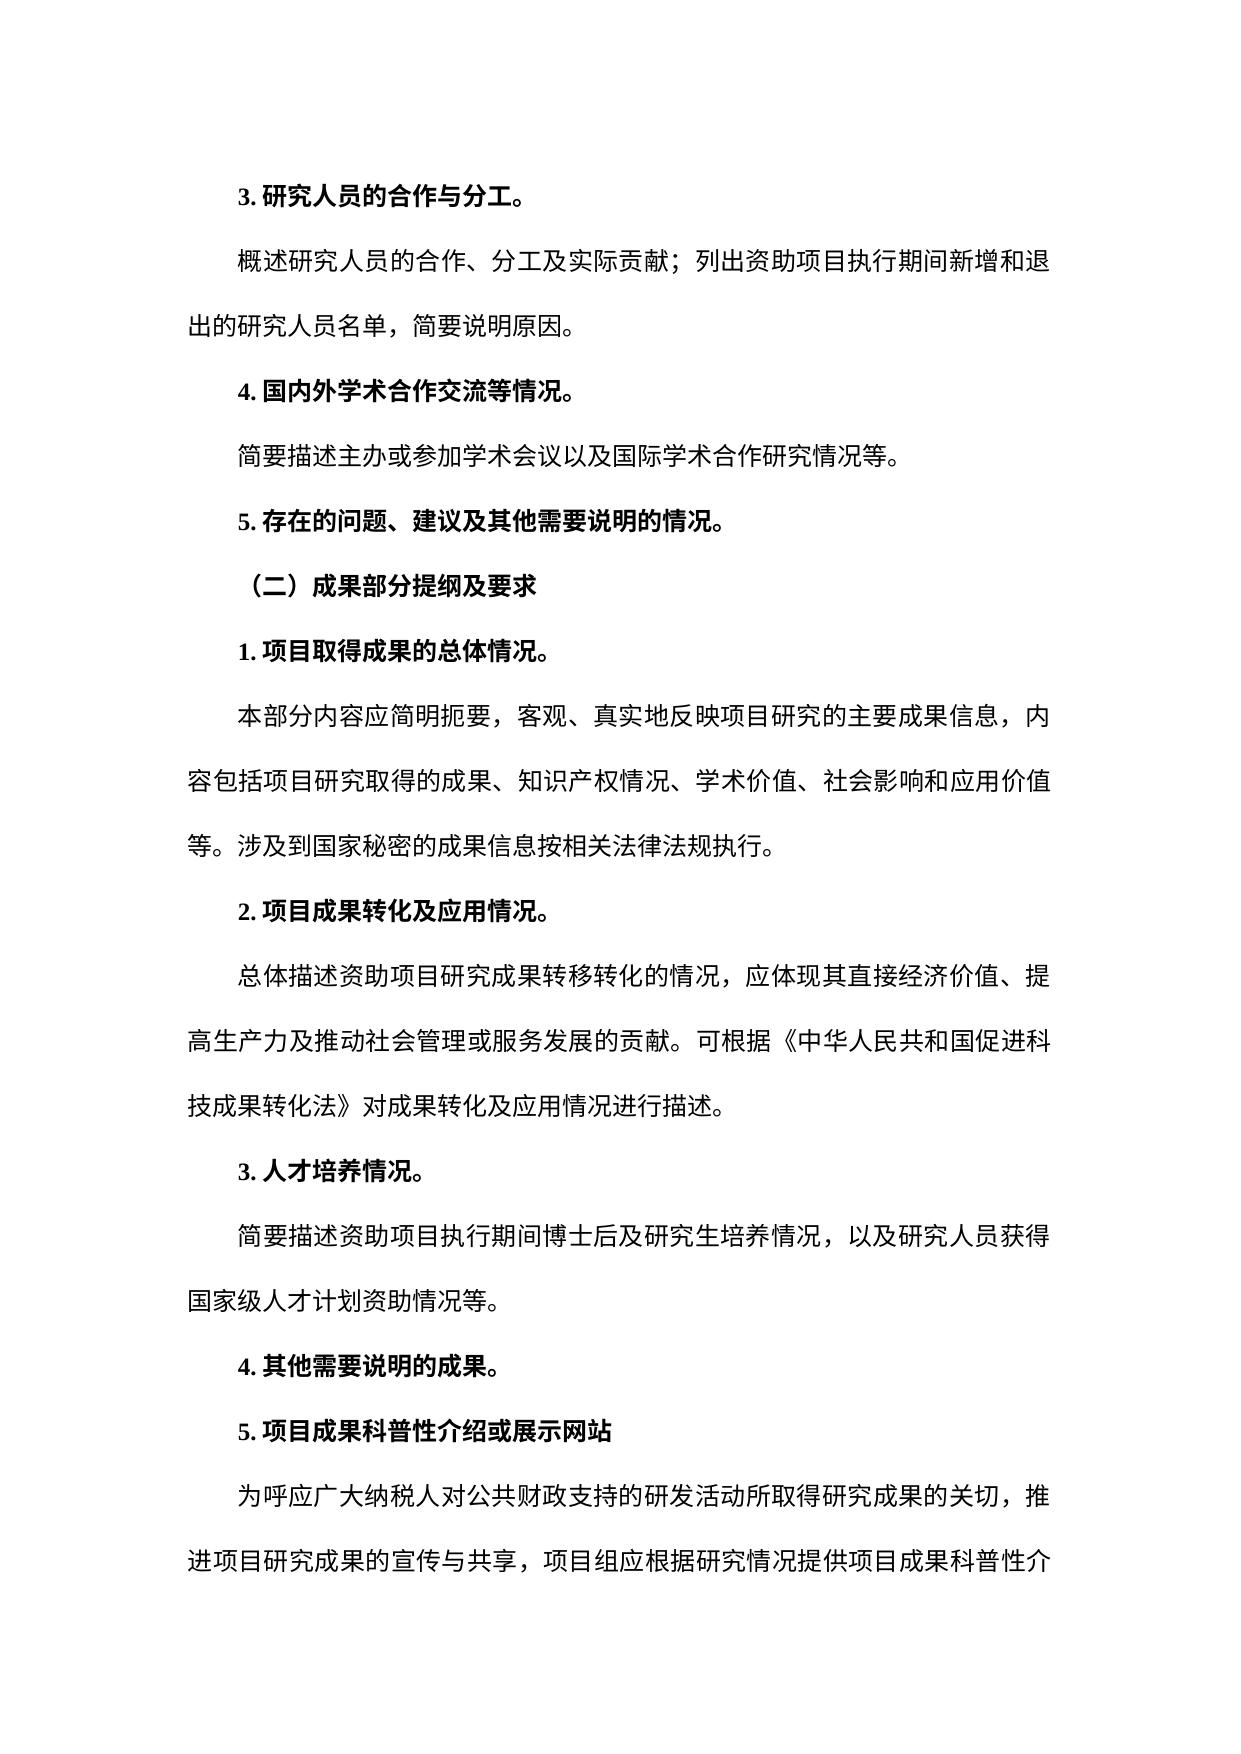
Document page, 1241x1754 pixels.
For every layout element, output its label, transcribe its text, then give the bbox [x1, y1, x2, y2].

text 5. 存在的问题、建议及其他需要说明的情况。 [187, 487, 1053, 552]
text 1. 项目取得成果的总体情况。 [187, 617, 1053, 682]
text 4. 国内外学术合作交流等情况。 [187, 357, 1053, 422]
text 2. 项目成果转化及应用情况。 [187, 877, 1053, 942]
text 5. 项目成果科普性介绍或展示网站 [187, 1397, 1053, 1462]
text 3. 研究人员的合作与分工。 [187, 162, 1053, 227]
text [187, 1462, 1053, 1592]
text 概述研究人员的合作、分工及实际贡献；列出资助项目执行期间新增和退出的研究人员名单，简要说明原因。 [187, 227, 1053, 357]
text 简要描述资助项目执行期间博士后及研究生培养情况，以及研究人员获得国家级人才计划资助情况等。 [187, 1202, 1053, 1332]
text 3. 人才培养情况。 [187, 1137, 1053, 1202]
text 4. 其他需要说明的成果。 [187, 1332, 1053, 1397]
text 本部分内容应简明扼要，客观、真实地反映项目研究的主要成果信息，内容包括项目研究取得的成果、知识产权情况、学术价值、社会影响和应用价值等。涉及到国家秘密的成果信息按相关法律法规执行。 [187, 682, 1053, 877]
text 简要描述主办或参加学术会议以及国际学术合作研究情况等。 [187, 422, 1053, 487]
text （二）成果部分提纲及要求 [187, 552, 1053, 617]
text 总体描述资助项目研究成果转移转化的情况，应体现其直接经济价值、提高生产力及推动社会管理或服务发展的贡献。可根据《中华人民共和国促进科技成果转化法》对成果转化及应用情况进行描述。 [187, 942, 1053, 1137]
